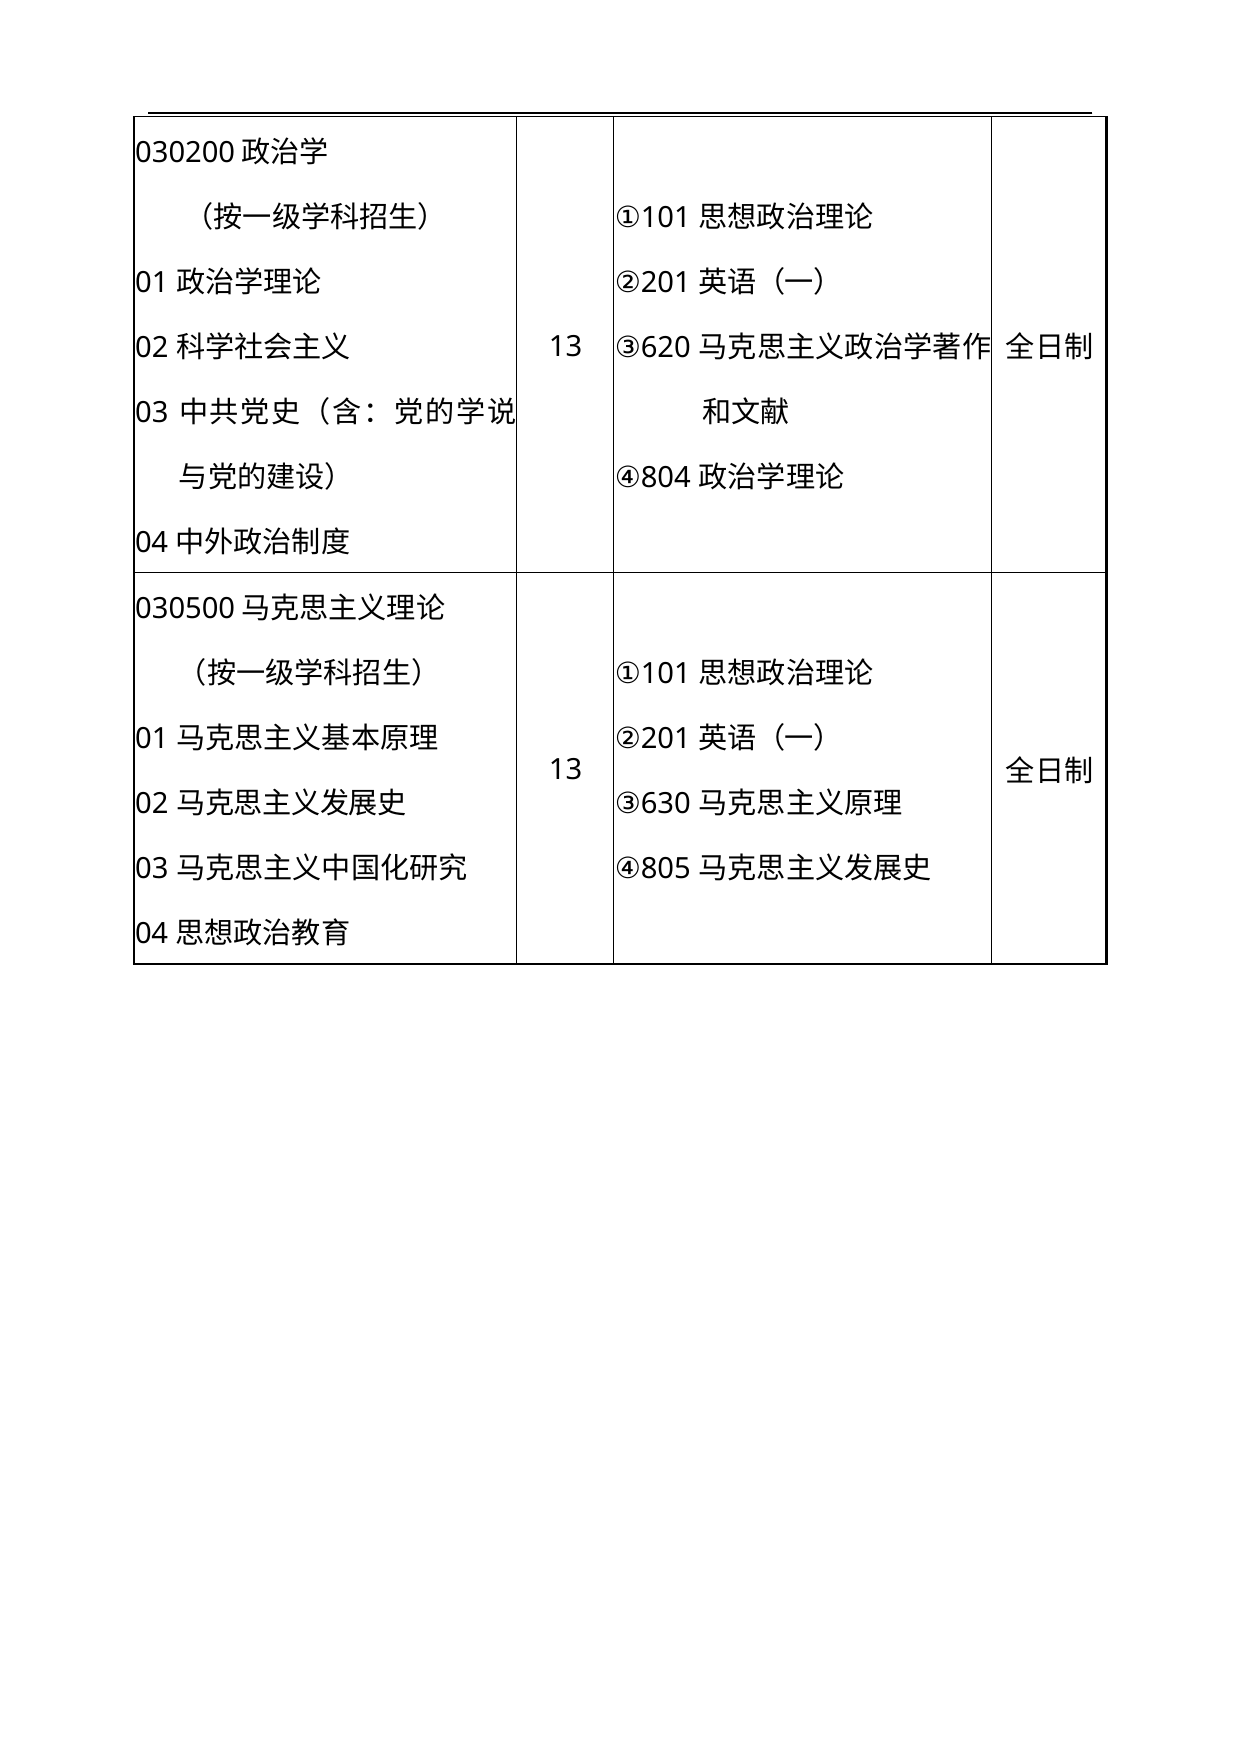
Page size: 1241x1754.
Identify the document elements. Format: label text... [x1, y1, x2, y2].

table_cell ①101 思想政治理论 ②201 英语（一） ③630 马克思主义原理 ④805 马克思主义发展史 [614, 573, 991, 963]
table_cell ①101 思想政治理论 ②201 英语（一） ③620 马克思主义政治学著作和文献 ④804 政治学理论 [614, 117, 991, 572]
table_cell 全日制 [992, 117, 1105, 572]
table_cell 全日制 [992, 573, 1105, 963]
table_cell 030500马克思主义理论 （按一级学科招生） 01 马克思主义基本原理 02 马克思主义发展史 03 马克思主义中国化研究 04 思想政治教育 [135, 573, 516, 963]
table_cell 030200政治学 （按一级学科招生） 01 政治学理论 02 科学社会主义 03 中共党史（含：党的学说与党的建设） 04 中外政治制度 [135, 117, 516, 572]
table_cell 13 [517, 573, 613, 963]
table_cell 13 [517, 117, 613, 572]
